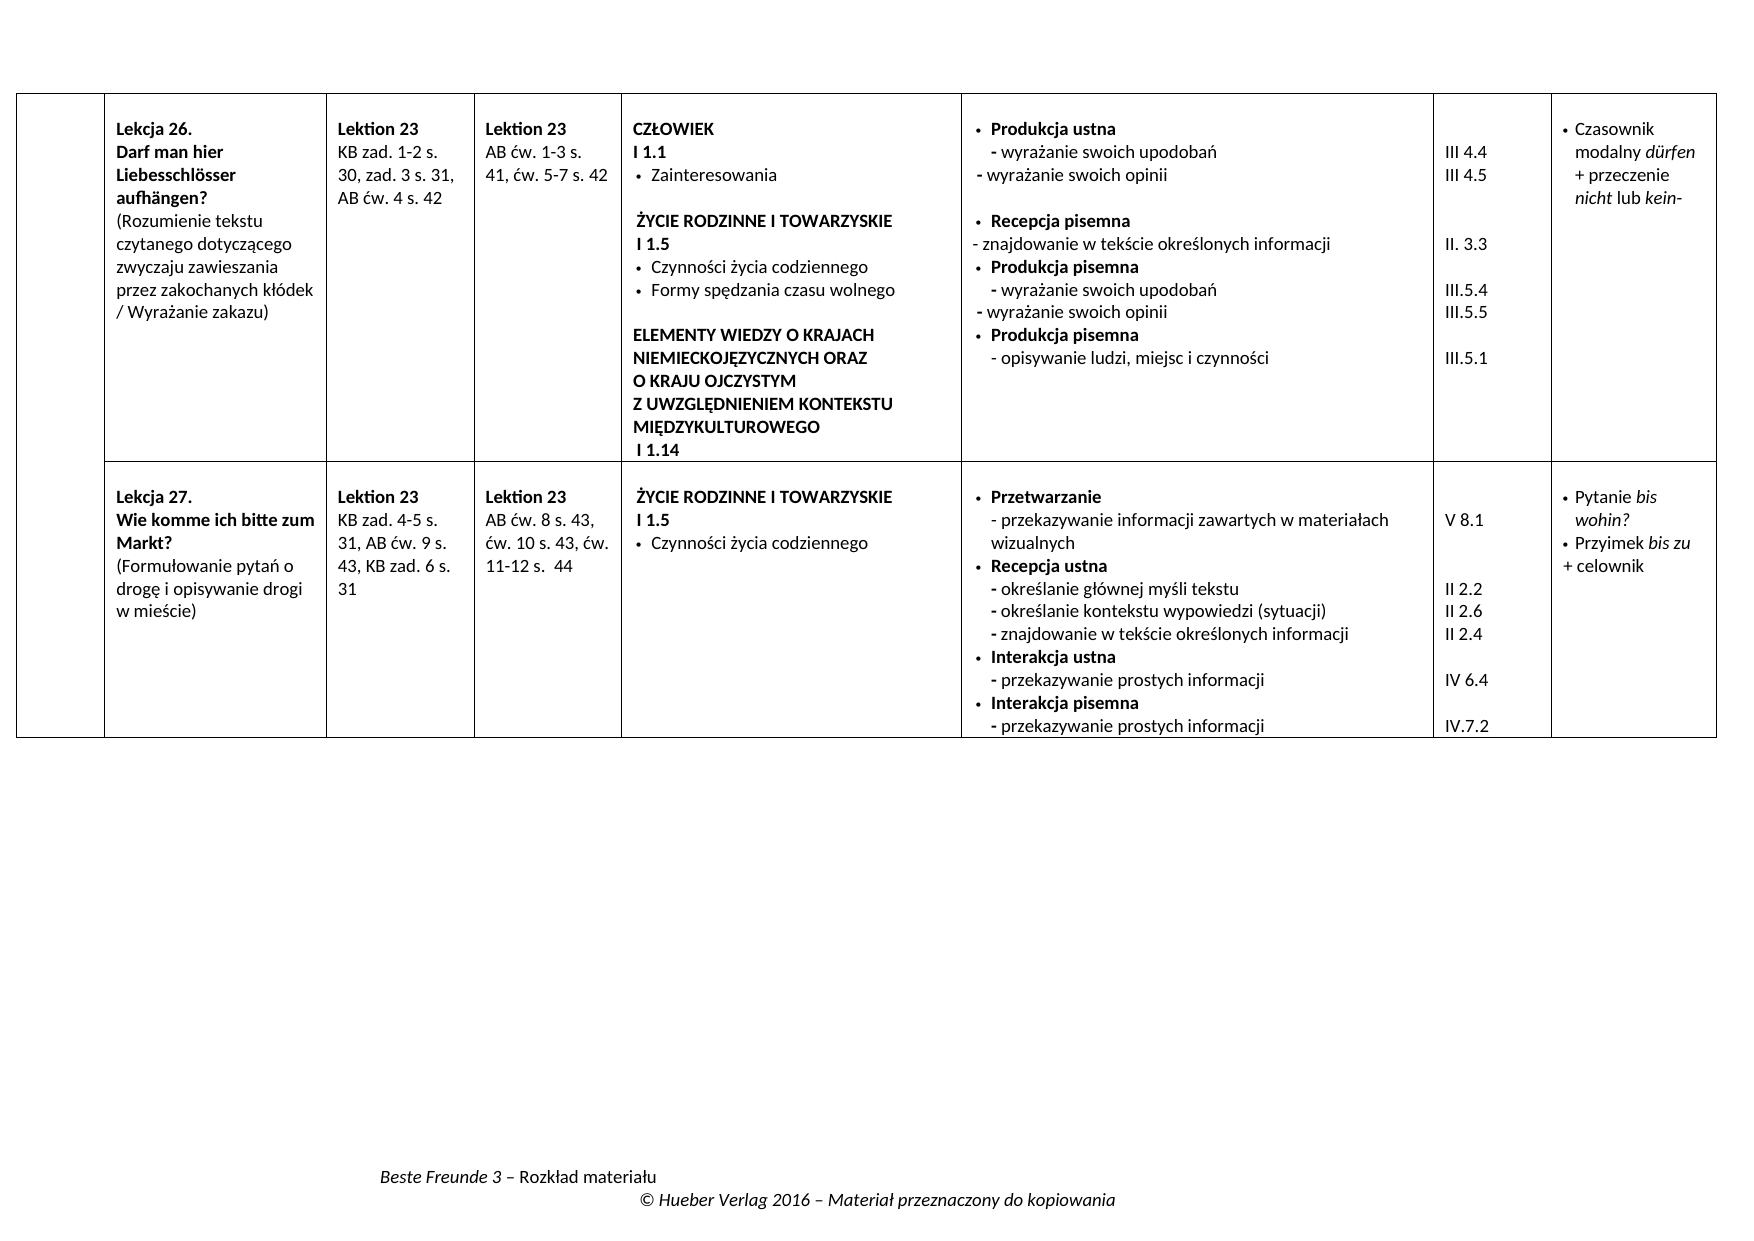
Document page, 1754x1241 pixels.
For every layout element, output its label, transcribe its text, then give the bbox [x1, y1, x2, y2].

table_cell Produkcja ustna - wyrażanie swoich upodobań - wyrażanie swoich opinii Recepcja pisemna - znajdowanie w tekście określonych informacji Produkcja pisemna - wyrażanie swoich upodobań - wyrażanie swoich opinii Produkcja pisemna - opisywanie ludzi, miejsc i czynności [962, 94, 1433, 461]
table_cell Czasownik modalny dürfen + przeczenie nicht lub kein- [1552, 94, 1716, 461]
table_cell Lekcja 26. Darf man hier Liebesschlösser aufhängen? (Rozumienie tekstu czytanego dotyczącego zwyczaju zawieszania przez zakochanych kłódek / Wyrażanie zakazu) [105, 94, 326, 461]
table_cell Lektion 23 AB ćw. 8 s. 43, ćw. 10 s. 43, ćw. 11-12 s. 44 [475, 462, 621, 737]
table_cell CZŁOWIEK I 1.1 Zainteresowania ŻYCIE RODZINNE I TOWARZYSKIE I 1.5 Czynności życia codziennego Formy spędzania czasu wolnego ELEMENTY WIEDZY O KRAJACH NIEMIECKOJĘZYCZNYCH ORAZ O KRAJU OJCZYSTYM Z UWZGLĘDNIENIEM KONTEKSTU MIĘDZYKULTUROWEGO I 1.14 [622, 94, 961, 461]
table_cell Lektion 23 KB zad. 4-5 s. 31, AB ćw. 9 s. 43, KB zad. 6 s. 31 [327, 462, 474, 737]
table_cell V 8.1 II 2.2 II 2.6 II 2.4 IV 6.4 IV.7.2 [1434, 462, 1551, 737]
table_cell III 4.4 III 4.5 II. 3.3 III.5.4 III.5.5 III.5.1 [1434, 94, 1551, 461]
table_cell Pytanie bis wohin? Przyimek bis zu + celownik [1552, 462, 1716, 737]
table_cell Przetwarzanie - przekazywanie informacji zawartych w materiałach wizualnych Recepcja ustna - określanie głównej myśli tekstu - określanie kontekstu wypowiedzi (sytuacji) - znajdowanie w tekście określonych informacji Interakcja ustna - przekazywanie prostych informacji Interakcja pisemna - przekazywanie prostych informacji [962, 462, 1433, 737]
table_cell ŻYCIE RODZINNE I TOWARZYSKIE I 1.5 Czynności życia codziennego [622, 462, 961, 737]
table_cell Lekcja 27. Wie komme ich bitte zum Markt? (Formułowanie pytań o drogę i opisywanie drogi w mieście) [105, 462, 326, 737]
table_cell Lektion 23 AB ćw. 1-3 s. 41, ćw. 5-7 s. 42 [475, 94, 621, 461]
table_cell Lektion 23 KB zad. 1-2 s. 30, zad. 3 s. 31, AB ćw. 4 s. 42 [327, 94, 474, 461]
